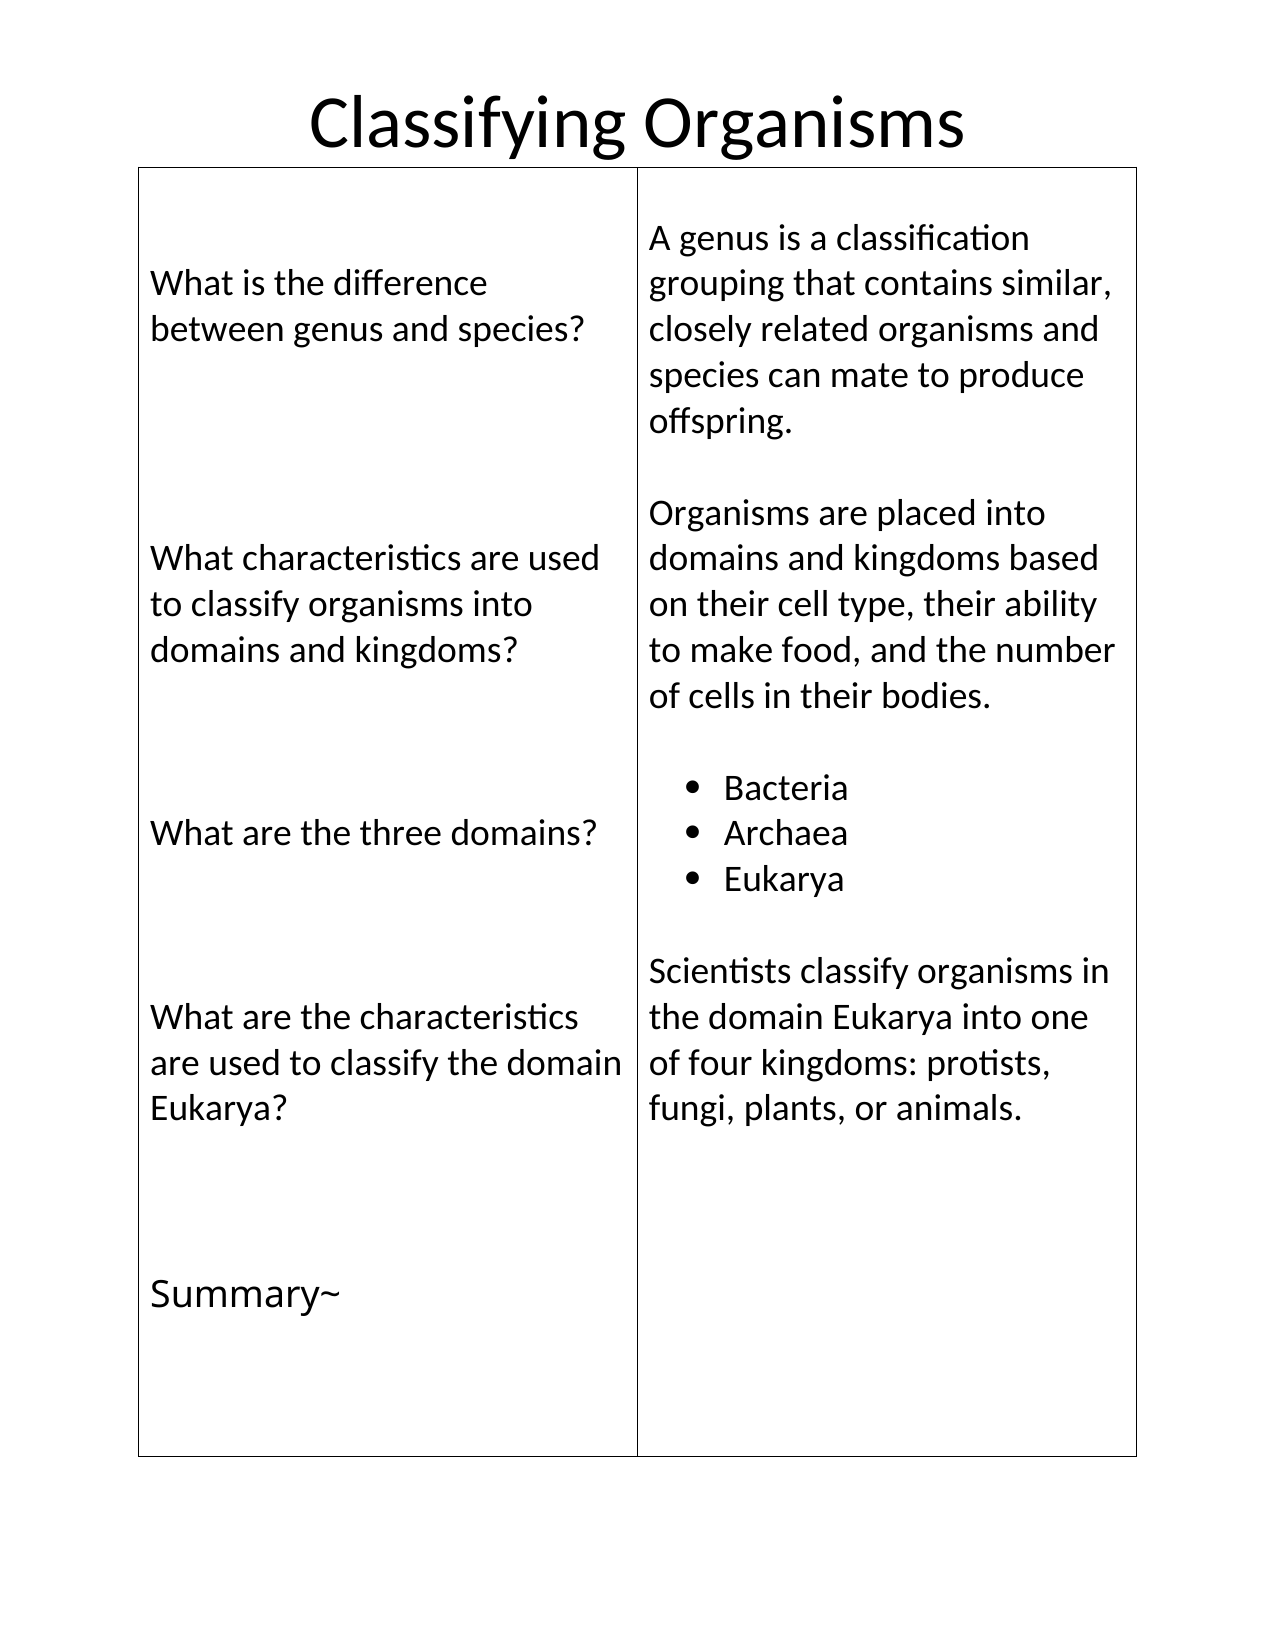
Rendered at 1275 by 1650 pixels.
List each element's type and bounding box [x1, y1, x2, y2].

table_header [139, 168, 637, 1456]
table_header [638, 168, 1136, 1456]
